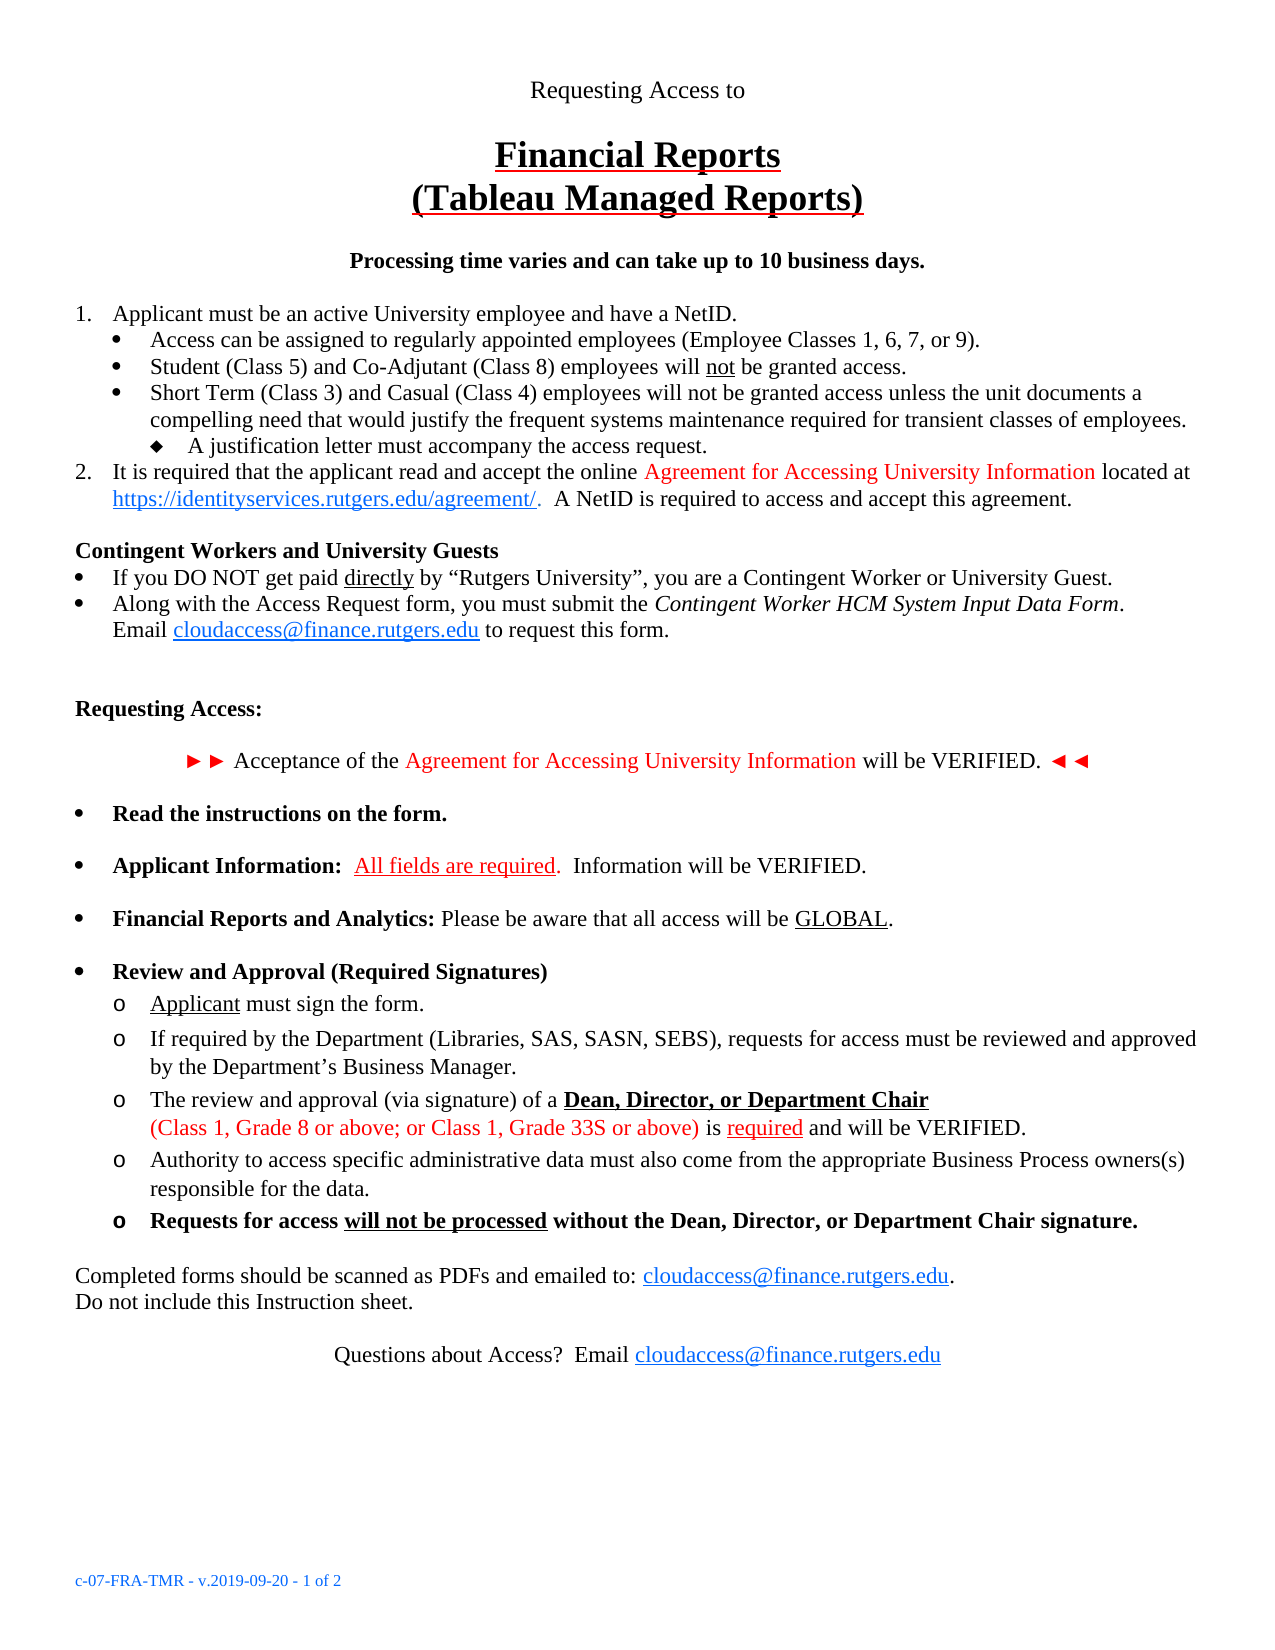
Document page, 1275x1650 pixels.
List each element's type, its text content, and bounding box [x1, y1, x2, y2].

list If you DO NOT get paid directly by “Rutgers University”, you are a Contingent Worker or University Guest. [75, 564, 1200, 590]
list Authority to access specific administrative data must also come from the appropriate Business Process owners(s) responsible for the data. [112, 1146, 1200, 1201]
text Requesting Access: [75, 696, 1200, 722]
text Questions about Access? Email cloudaccess@finance.rutgers.edu [75, 1341, 1200, 1367]
list Student (Class 5) and Co-Adjutant (Class 8) employees will not be granted access. [112, 353, 1200, 379]
list Short Term (Class 3) and Casual (Class 4) employees will not be granted access unless the unit documents a compelling need that would justify the frequent systems maintenance required for transient classes of employees. [112, 379, 1200, 432]
list Applicant must sign the form. [112, 990, 1200, 1018]
list If required by the Department (Libraries, SAS, SASN, SEBS), requests for access must be reviewed and approved by the Department’s Business Manager. [112, 1025, 1200, 1079]
list Financial Reports and Analytics: Please be aware that all access will be GLOBAL. [75, 905, 1200, 931]
subtitle ►► Acceptance of the Agreement for Accessing University Information will be VERIFIED. ◄◄ [75, 747, 1200, 773]
list A justification letter must accompany the access request. [150, 432, 1200, 458]
subtitle It is required that the applicant read and accept the online Agreement for Accessing University Information located at https://identityservices.rutgers.edu/agreement/. A NetID is required to access and accept this agreement. [75, 458, 1200, 511]
text Contingent Workers and University Guests [75, 537, 1200, 564]
list The review and approval (via signature) of a Dean, Director, or Department Chair (Class 1, Grade 8 or above; or Class 1, Grade 33S or above) is required and will be VERIFIED. [112, 1086, 1200, 1140]
list Read the instructions on the form. [75, 799, 1200, 826]
text Do not include this Instruction sheet. [75, 1288, 1200, 1314]
text (Tableau Managed Reports) [75, 176, 1200, 219]
text Completed forms should be scanned as PDFs and emailed to: cloudaccess@finance.rutgers.edu. [75, 1262, 1200, 1288]
list Applicant Information: All fields are required. Information will be VERIFIED. [75, 852, 1200, 879]
list Review and Approval (Required Signatures) [75, 958, 1200, 984]
list Applicant must be an active University employee and have a NetID. [75, 300, 1200, 327]
text Financial Reports [75, 132, 1200, 176]
text Requesting Access to [75, 75, 1200, 104]
list Requests for access will not be processed without the Dean, Director, or Department Chair signature. [112, 1207, 1200, 1236]
list Along with the Access Request form, you must submit the Contingent Worker HCM System Input Data Form. Email cloudaccess@finance.rutgers.edu to request this form. [75, 590, 1200, 643]
list Access can be assigned to regularly appointed employees (Employee Classes 1, 6, 7, or 9). [112, 327, 1200, 353]
text Processing time varies and can take up to 10 business days. [75, 247, 1200, 274]
